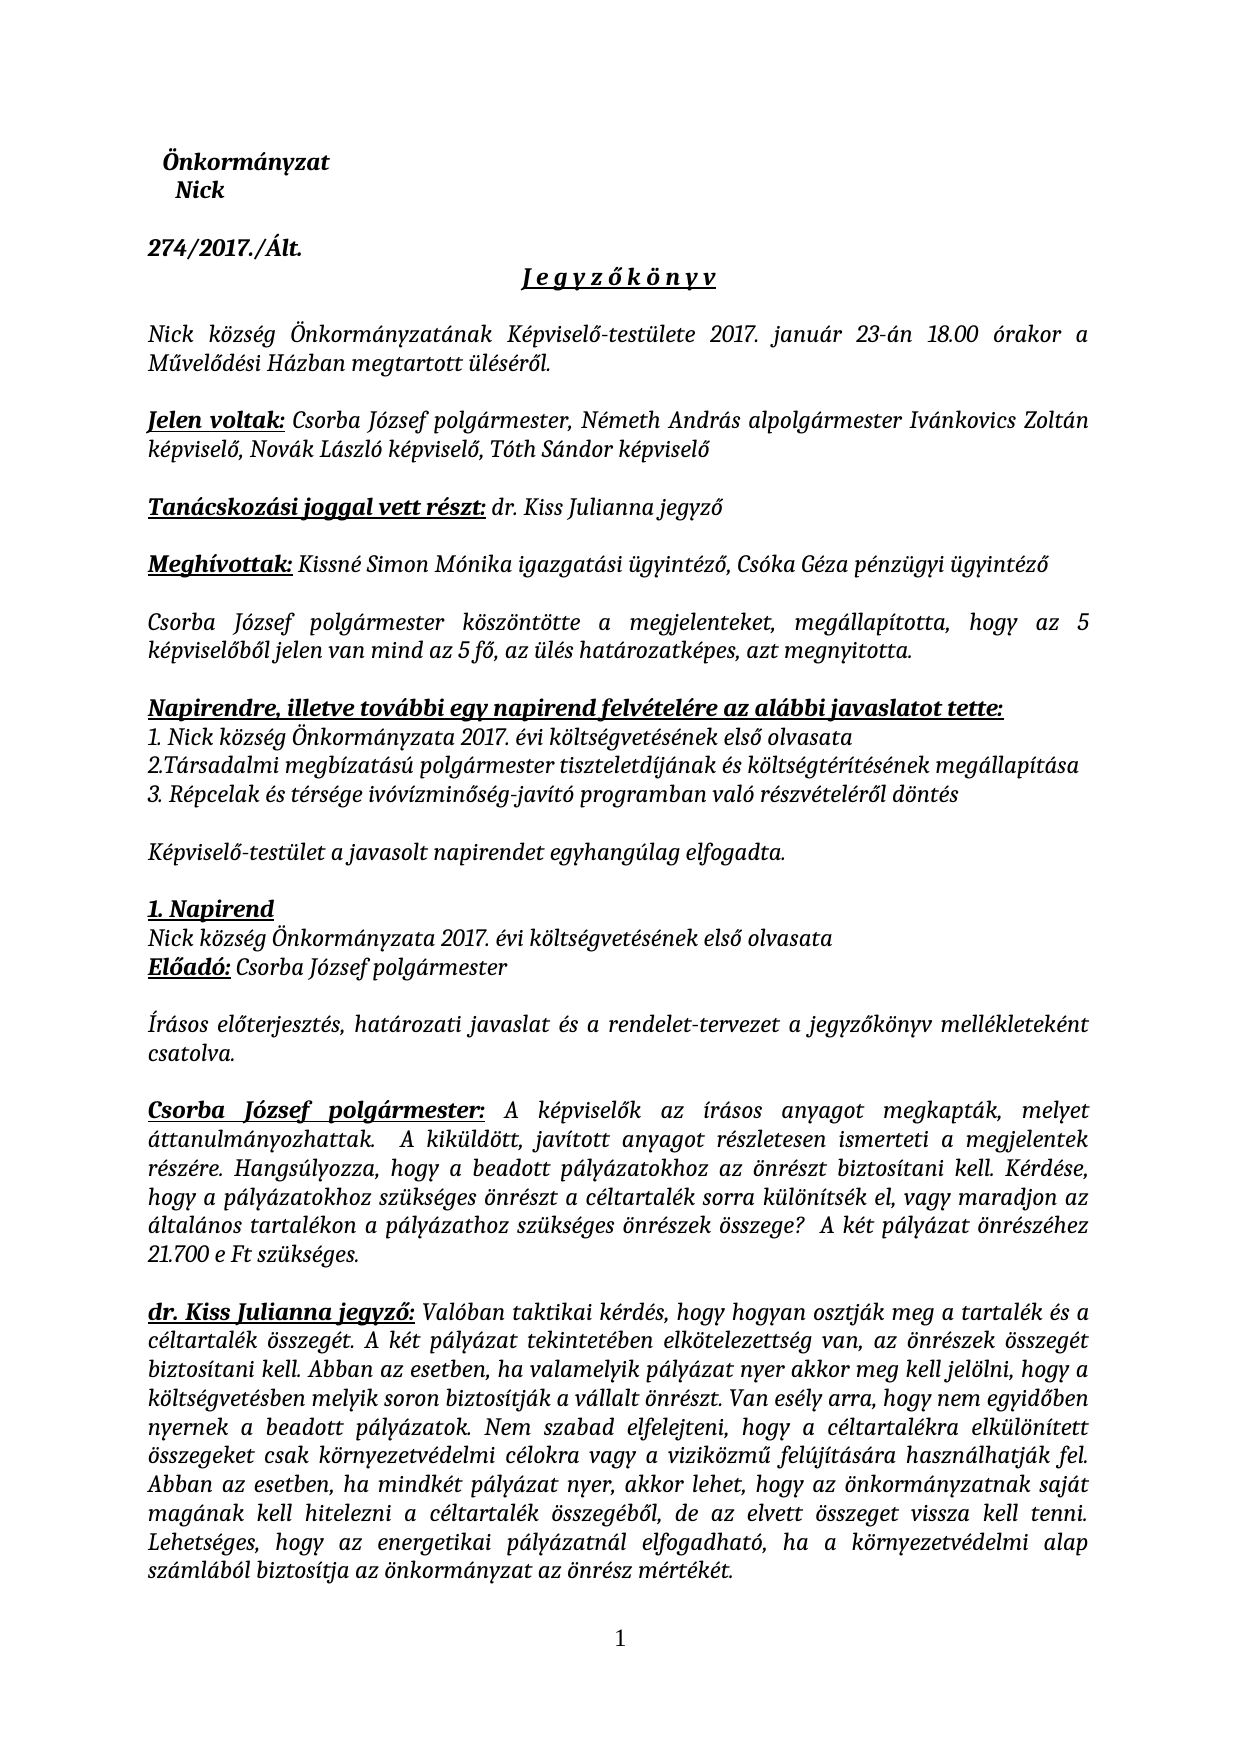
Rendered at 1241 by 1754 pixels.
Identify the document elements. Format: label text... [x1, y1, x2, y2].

text Képviselő-testület a javasolt napirendet egyhangúlag elfogadta. [148, 838, 1093, 866]
text Meghívottak: Kissné Simon Mónika igazgatási ügyintéző, Csóka Géza pénzügyi ügyintéző [148, 550, 1093, 579]
text Nick község Önkormányzata 2017. évi költségvetésének első olvasata [148, 924, 1093, 953]
text 3. Répcelak és térsége ivóvízminőség-javító programban való részvételéről döntés [148, 780, 1093, 809]
text Tanácskozási joggal vett részt: dr. Kiss Julianna jegyző [148, 493, 1093, 521]
text Előadó: Csorba József polgármester [148, 953, 1093, 981]
text J e g y z ő k ö n y v [148, 263, 1093, 291]
text dr. Kiss Julianna jegyző: Valóban taktikai kérdés, hogy hogyan osztják meg a tartalék és a céltartalék összegét. A két pályázat tekintetében elkötelezettség van, az önrészek összegét biztosítani kell. Abban az esetben, ha valamelyik pályázat nyer akkor meg kell jelölni, hogy a költségvetésben melyik soron biztosítják a vállalt önrészt. Van esély arra, hogy nem egyidőben nyernek a beadott pályázatok. Nem szabad elfelejteni, hogy a céltartalékra elkülönített összegeket csak környezetvédelmi célokra vagy a viziközmű felújítására használhatják fel. Abban az esetben, ha mindkét pályázat nyer, akkor lehet, hogy az önkormányzatnak saját magának kell hitelezni a céltartalék összegéből, de az elvett összeget vissza kell tenni. Lehetséges, hogy az energetikai pályázatnál elfogadható, ha a környezetvédelmi alap számlából biztosítja az önkormányzat az önrész mértékét. [148, 1298, 1093, 1585]
text Csorba József polgármester köszöntötte a megjelenteket, megállapította, hogy az 5 képviselőből jelen van mind az 5 fő, az ülés határozatképes, azt megnyitotta. [148, 608, 1093, 665]
text Önkormányzat [162, 148, 1093, 176]
text 1. Napirend [148, 895, 1093, 924]
text Csorba József polgármester: A képviselők az írásos anyagot megkapták, melyet áttanulmányozhattak. A kiküldött, javított anyagot részletesen ismerteti a megjelentek részére. Hangsúlyozza, hogy a beadott pályázatokhoz az önrészt biztosítani kell. Kérdése, hogy a pályázatokhoz szükséges önrészt a céltartalék sorra különítsék el, vagy maradjon az általános tartalékon a pályázathoz szükséges önrészek összege? A két pályázat önrészéhez 21.700 e Ft szükséges. [148, 1096, 1093, 1269]
text 2.Társadalmi megbízatású polgármester tiszteletdíjának és költségtérítésének megállapítása [148, 751, 1093, 780]
text Nick [148, 176, 1093, 205]
text 1. Nick község Önkormányzata 2017. évi költségvetésének első olvasata [148, 723, 1093, 751]
text Jelen voltak: Csorba József polgármester, Németh András alpolgármester Ivánkovics Zoltán képviselő, Novák László képviselő, Tóth Sándor képviselő [148, 406, 1093, 464]
text 274/2017./Ált. [148, 234, 1093, 263]
text Nick község Önkormányzatának Képviselő-testülete 2017. január 23-án 18.00 órakor a Művelődési Házban megtartott üléséről. [148, 320, 1093, 378]
text Napirendre, illetve további egy napirend felvételére az alábbi javaslatot tette: [148, 694, 1093, 723]
text Írásos előterjesztés, határozati javaslat és a rendelet-tervezet a jegyzőkönyv mellékleteként csatolva. [148, 1010, 1093, 1068]
